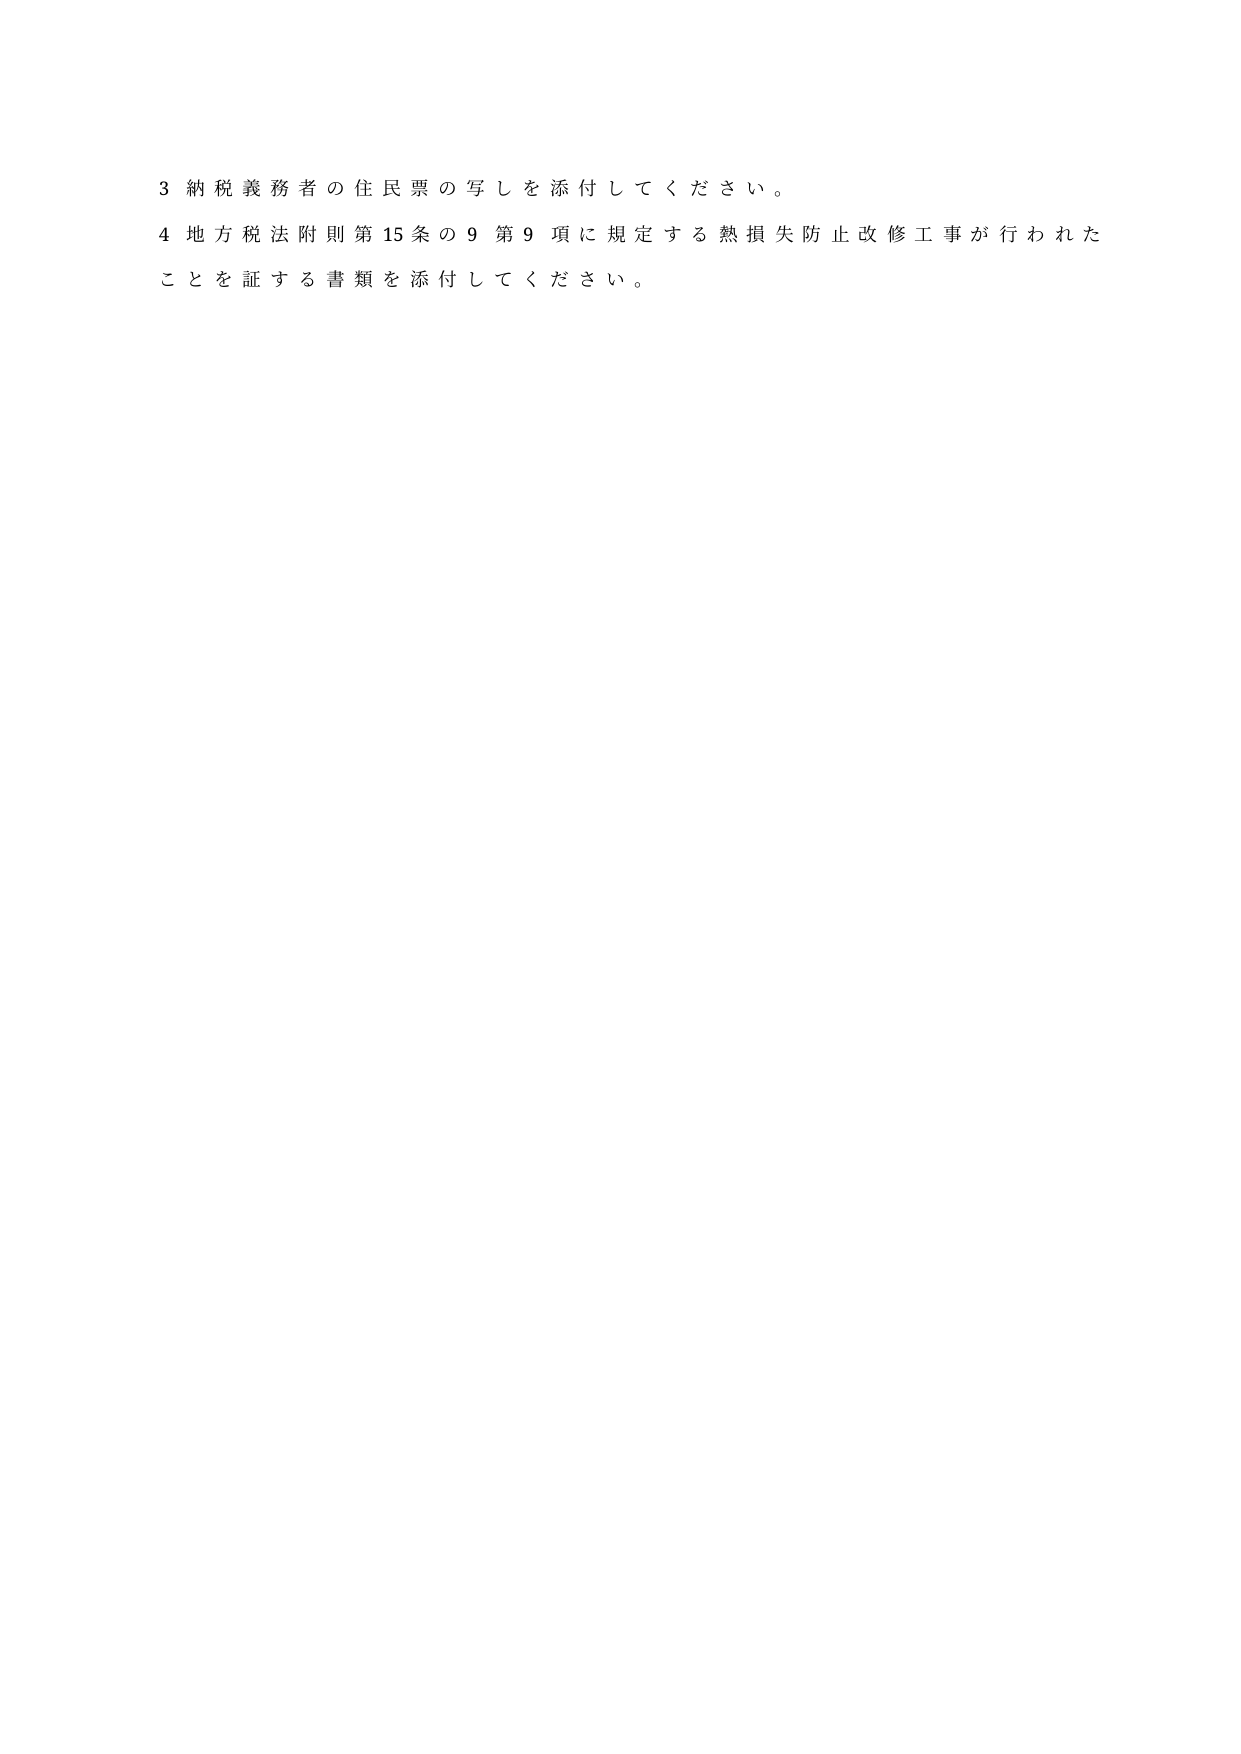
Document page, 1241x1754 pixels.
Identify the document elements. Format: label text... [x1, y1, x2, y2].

text 3 納税義務者の住民票の写しを添付してください。 [158, 165, 1111, 211]
text 4 地方税法附則第15条の9第9項に規定する熱損失防止改修工事が行われたことを証する書類を添付してください。 [158, 211, 1111, 301]
